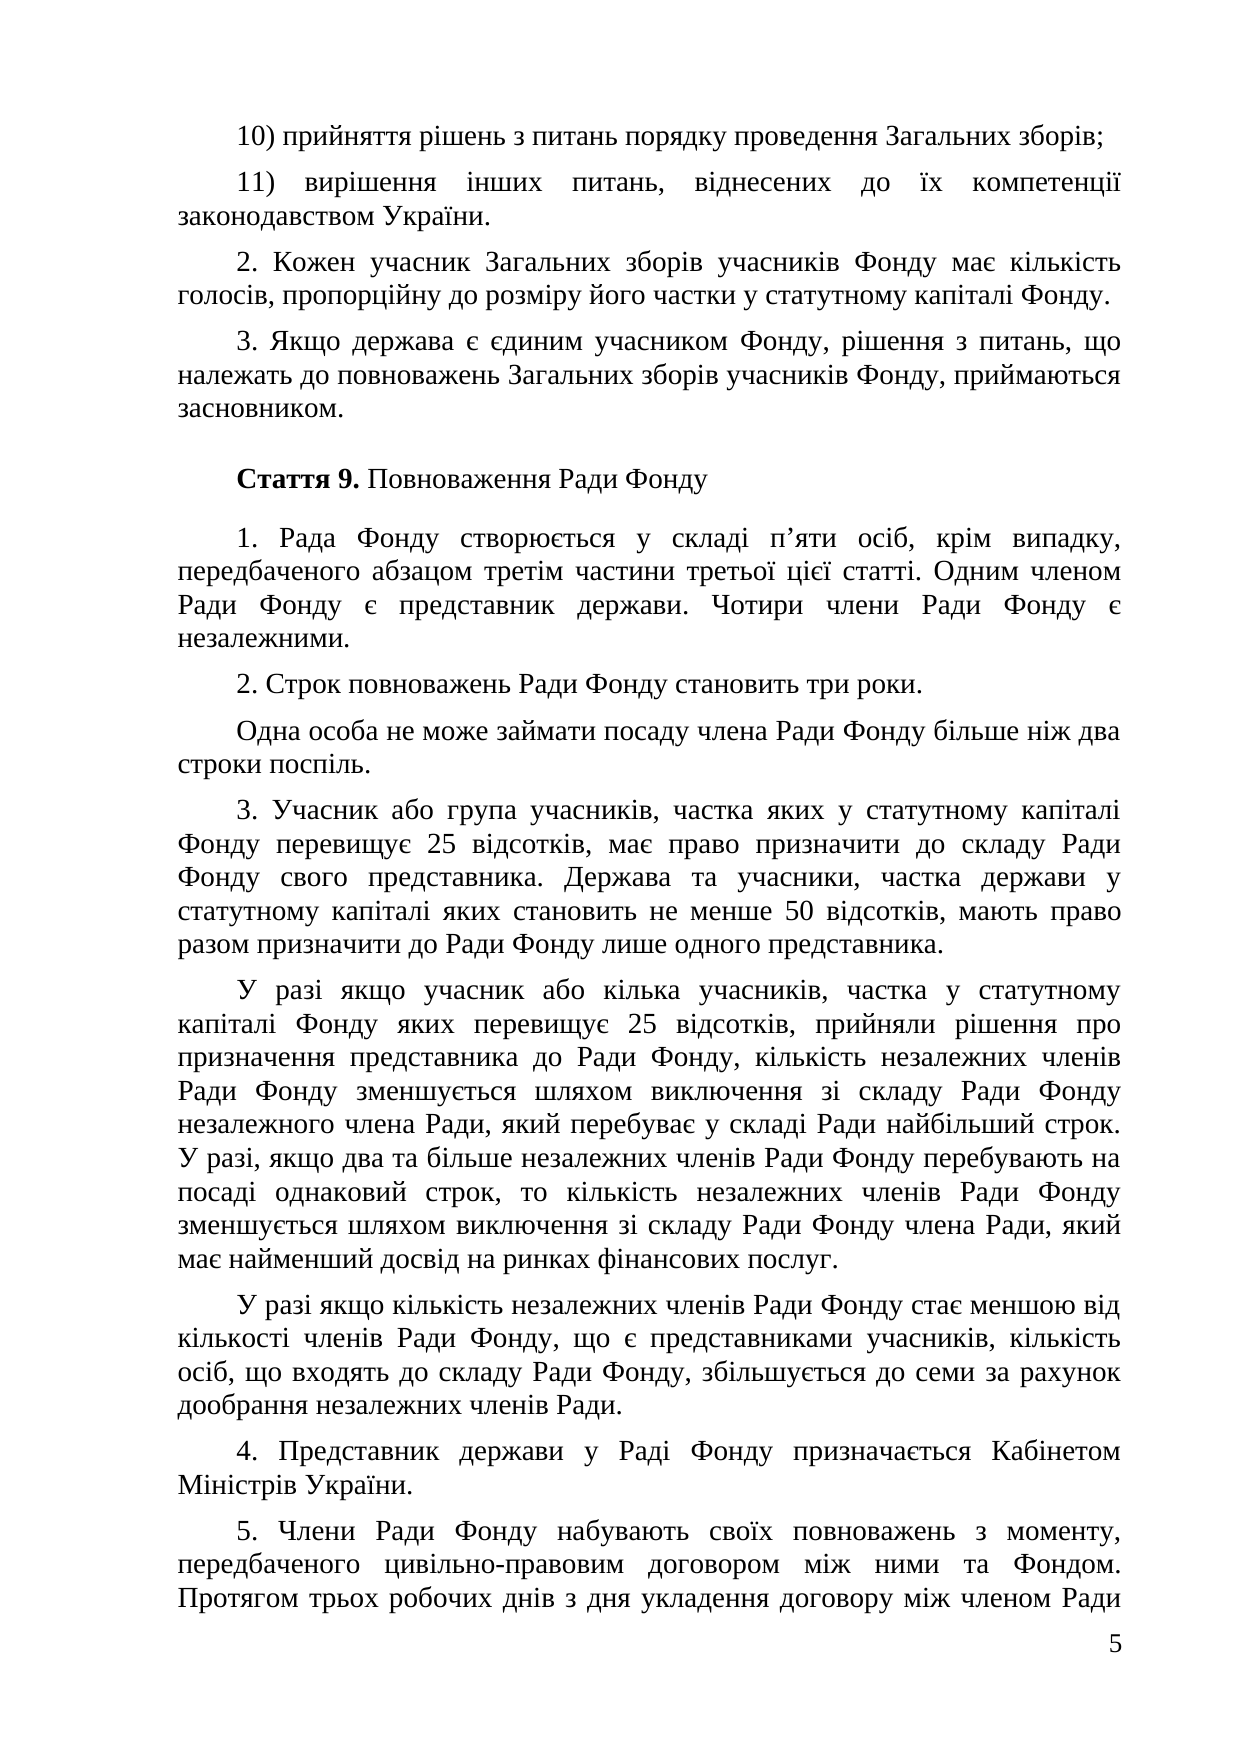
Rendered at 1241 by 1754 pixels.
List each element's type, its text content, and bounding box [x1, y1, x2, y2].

text 2. Строк повноважень Ради Фонду становить три роки. [177, 667, 1122, 700]
text 11) вирішення інших питань, віднесених до їх компетенції законодавством України. [177, 164, 1122, 231]
text 4. Представник держави у Раді Фонду призначається Кабінетом Міністрів України. [177, 1433, 1122, 1501]
text 3. Якщо держава є єдиним учасником Фонду, рішення з питань, що належать до повноважень Загальних зборів учасників Фонду, приймаються засновником. [177, 323, 1122, 424]
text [177, 1513, 1122, 1614]
text Одна особа не може займати посаду члена Ради Фонду більше ніж два строки поспіль. [177, 713, 1122, 780]
text 3. Учасник або група учасників, частка яких у статутному капіталі Фонду перевищує 25 відсотків, має право призначити до складу Ради Фонду свого представника. Держава та учасники, частка держави у статутному капіталі яких становить не менше 50 відсотків, мають право разом призначити до Ради Фонду лише одного представника. [177, 792, 1122, 960]
text У разі якщо учасник або кілька учасників, частка у статутному капіталі Фонду яких перевищує 25 відсотків, прийняли рішення про призначення представника до Ради Фонду, кількість незалежних членів Ради Фонду зменшується шляхом виключення зі складу Ради Фонду незалежного члена Ради, який перебуває у складі Ради найбільший строк. У разі, якщо два та більше незалежних членів Ради Фонду перебувають на посаді однаковий строк, то кількість незалежних членів Ради Фонду зменшується шляхом виключення зі складу Ради Фонду члена Ради, який має найменший досвід на ринках фінансових послуг. [177, 972, 1122, 1274]
text 10) прийняття рішень з питань порядку проведення Загальних зборів; [177, 118, 1122, 152]
text 1. Рада Фонду створюється у складі п’яти осіб, крім випадку, передбаченого абзацом третім частини третьої цієї статті. Одним членом Ради Фонду є представник держави. Чотири члени Ради Фонду є незалежними. [177, 520, 1122, 654]
text 2. Кожен учасник Загальних зборів учасників Фонду має кількість голосів, пропорційну до розміру його частки у статутному капіталі Фонду. [177, 244, 1122, 311]
text У разі якщо кількість незалежних членів Ради Фонду стає меншою від кількості членів Ради Фонду, що є представниками учасників, кількість осіб, що входять до складу Ради Фонду, збільшується до семи за рахунок дообрання незалежних членів Ради. [177, 1287, 1122, 1421]
text Стаття 9. Повноваження Ради Фонду [177, 461, 1122, 495]
